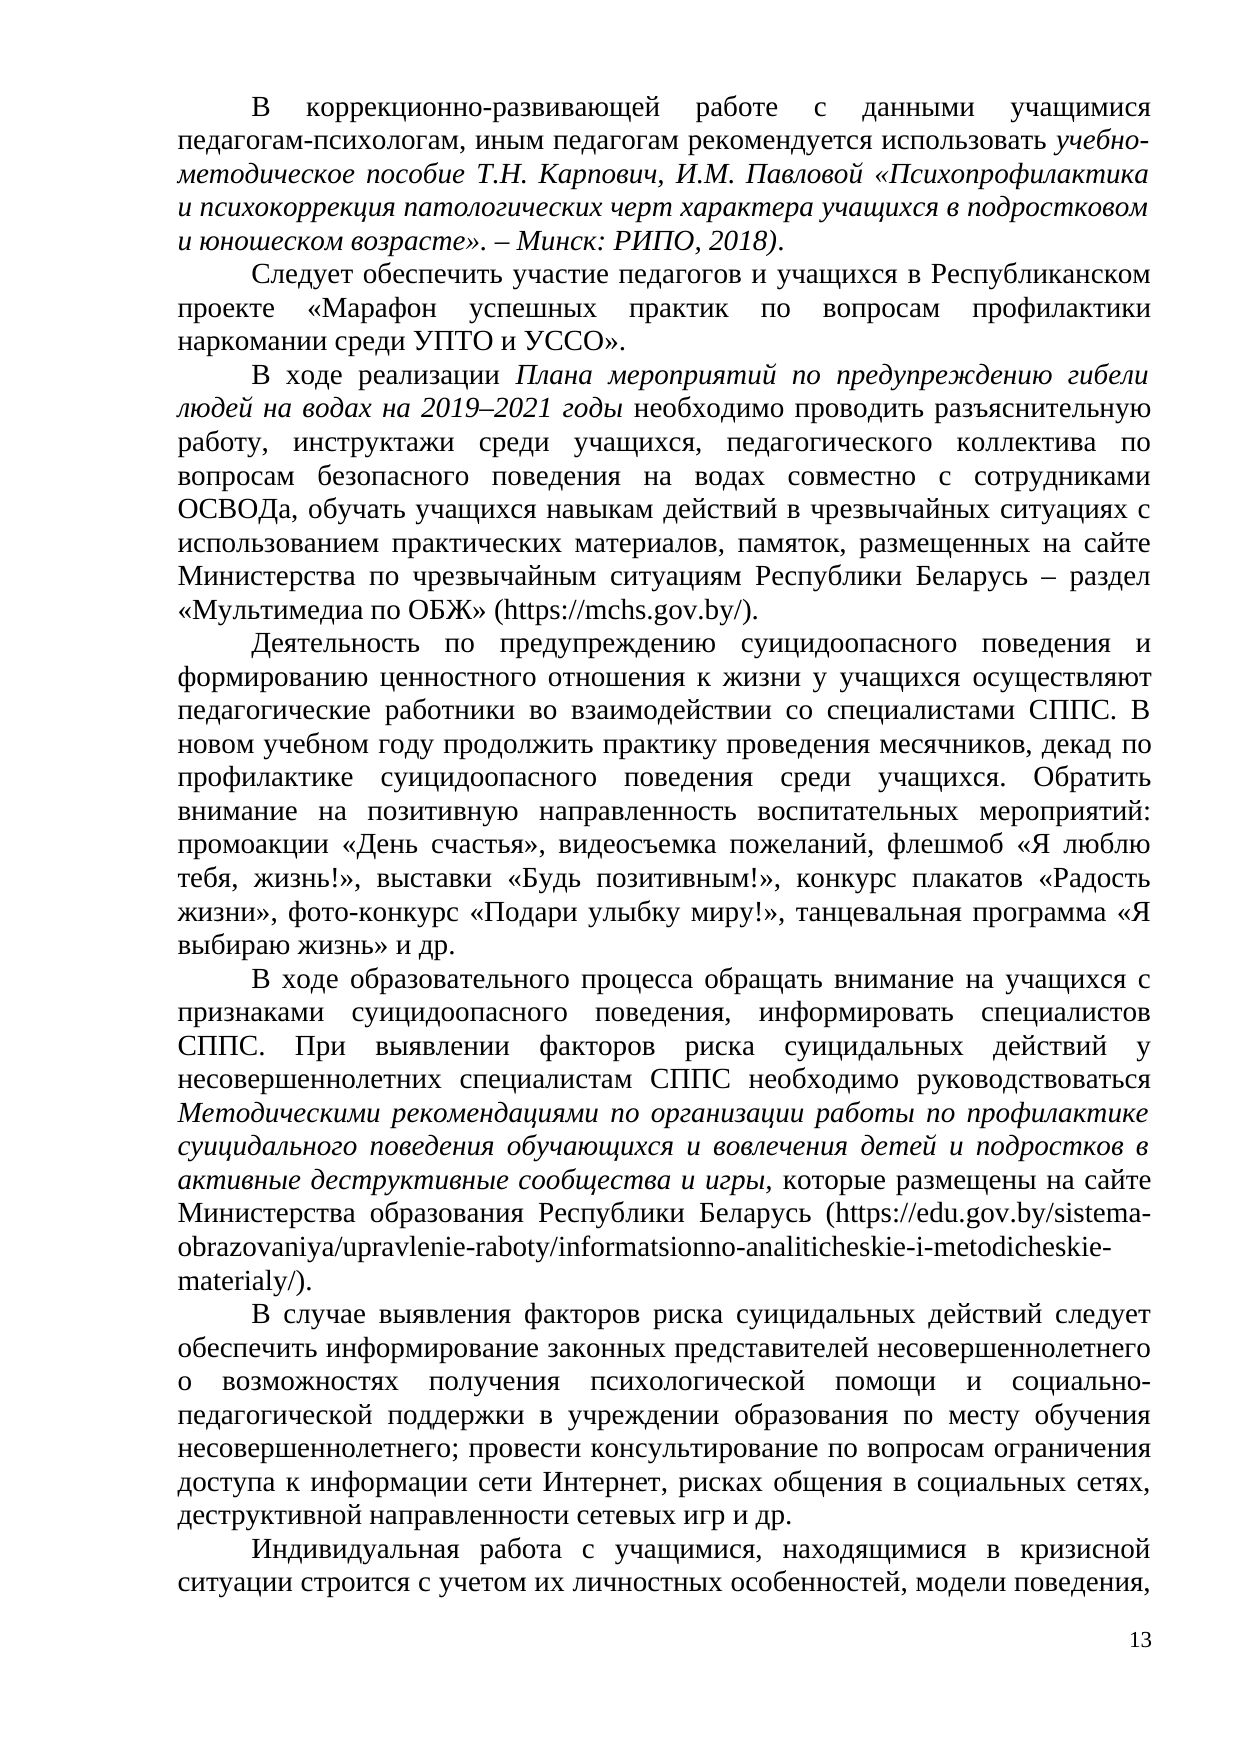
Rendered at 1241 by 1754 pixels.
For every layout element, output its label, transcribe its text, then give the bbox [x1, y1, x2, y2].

text В ходе образовательного процесса обращать внимание на учащихся с признаками суицидоопасного поведения, информировать специалистов СППС. При выявлении факторов риска суицидальных действий у несовершеннолетних специалистам СППС необходимо руководствоваться Методическими рекомендациями по организации работы по профилактике суицидального поведения обучающихся и вовлечения детей и подростков в активные деструктивные сообщества и игры, которые размещены на сайте Министерства образования Республики Беларусь (https://edu.gov.by/sistema-obrazovaniya/upravlenie-raboty/informatsionno-analiticheskie-i-metodicheskie-materialy/). [177, 961, 1152, 1296]
text В случае выявления факторов риска суицидальных действий следует обеспечить информирование законных представителей несовершеннолетнего о возможностях получения психологической помощи и социально-педагогической поддержки в учреждении образования по месту обучения несовершеннолетнего; провести консультирование по вопросам ограничения доступа к информации сети Интернет, рисках общения в социальных сетях, деструктивной направленности сетевых игр и др. [177, 1296, 1152, 1531]
text В ходе реализации Плана мероприятий по предупреждению гибели людей на водах на 2019–2021 годы необходимо проводить разъяснительную работу, инструктажи среди учащихся, педагогического коллектива по вопросам безопасного поведения на водах совместно с сотрудниками ОСВОДа, обучать учащихся навыкам действий в чрезвычайных ситуациях с использованием практических материалов, памяток, размещенных на сайте Министерства по чрезвычайным ситуациям Республики Беларусь – раздел «Мультимедиа по ОБЖ» (https://mchs.gov.by/). [177, 357, 1152, 625]
text В коррекционно-развивающей работе с данными учащимися педагогам-психологам, иным педагогам рекомендуется использовать учебно-методическое пособие Т.Н. Карпович, И.М. Павловой «Психопрофилактика и психокоррекция патологических черт характера учащихся в подростковом и юношеском возрасте». – Минск: РИПО, 2018). [177, 89, 1152, 256]
text Деятельность по предупреждению суицидоопасного поведения и формированию ценностного отношения к жизни у учащихся осуществляют педагогические работники во взаимодействии со специалистами СППС. В новом учебном году продолжить практику проведения месячников, декад по профилактике суицидоопасного поведения среди учащихся. Обратить внимание на позитивную направленность воспитательных мероприятий: промоакции «День счастья», видеосъемка пожеланий, флешмоб «Я люблю тебя, жизнь!», выставки «Будь позитивным!», конкурс плакатов «Радость жизни», фото-конкурс «Подари улыбку миру!», танцевальная программа «Я выбираю жизнь» и др. [177, 625, 1152, 961]
text Следует обеспечить участие педагогов и учащихся в Республиканском проекте «Марафон успешных практик по вопросам профилактики наркомании среди УПТО и УССО». [177, 256, 1152, 357]
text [177, 1531, 1152, 1598]
